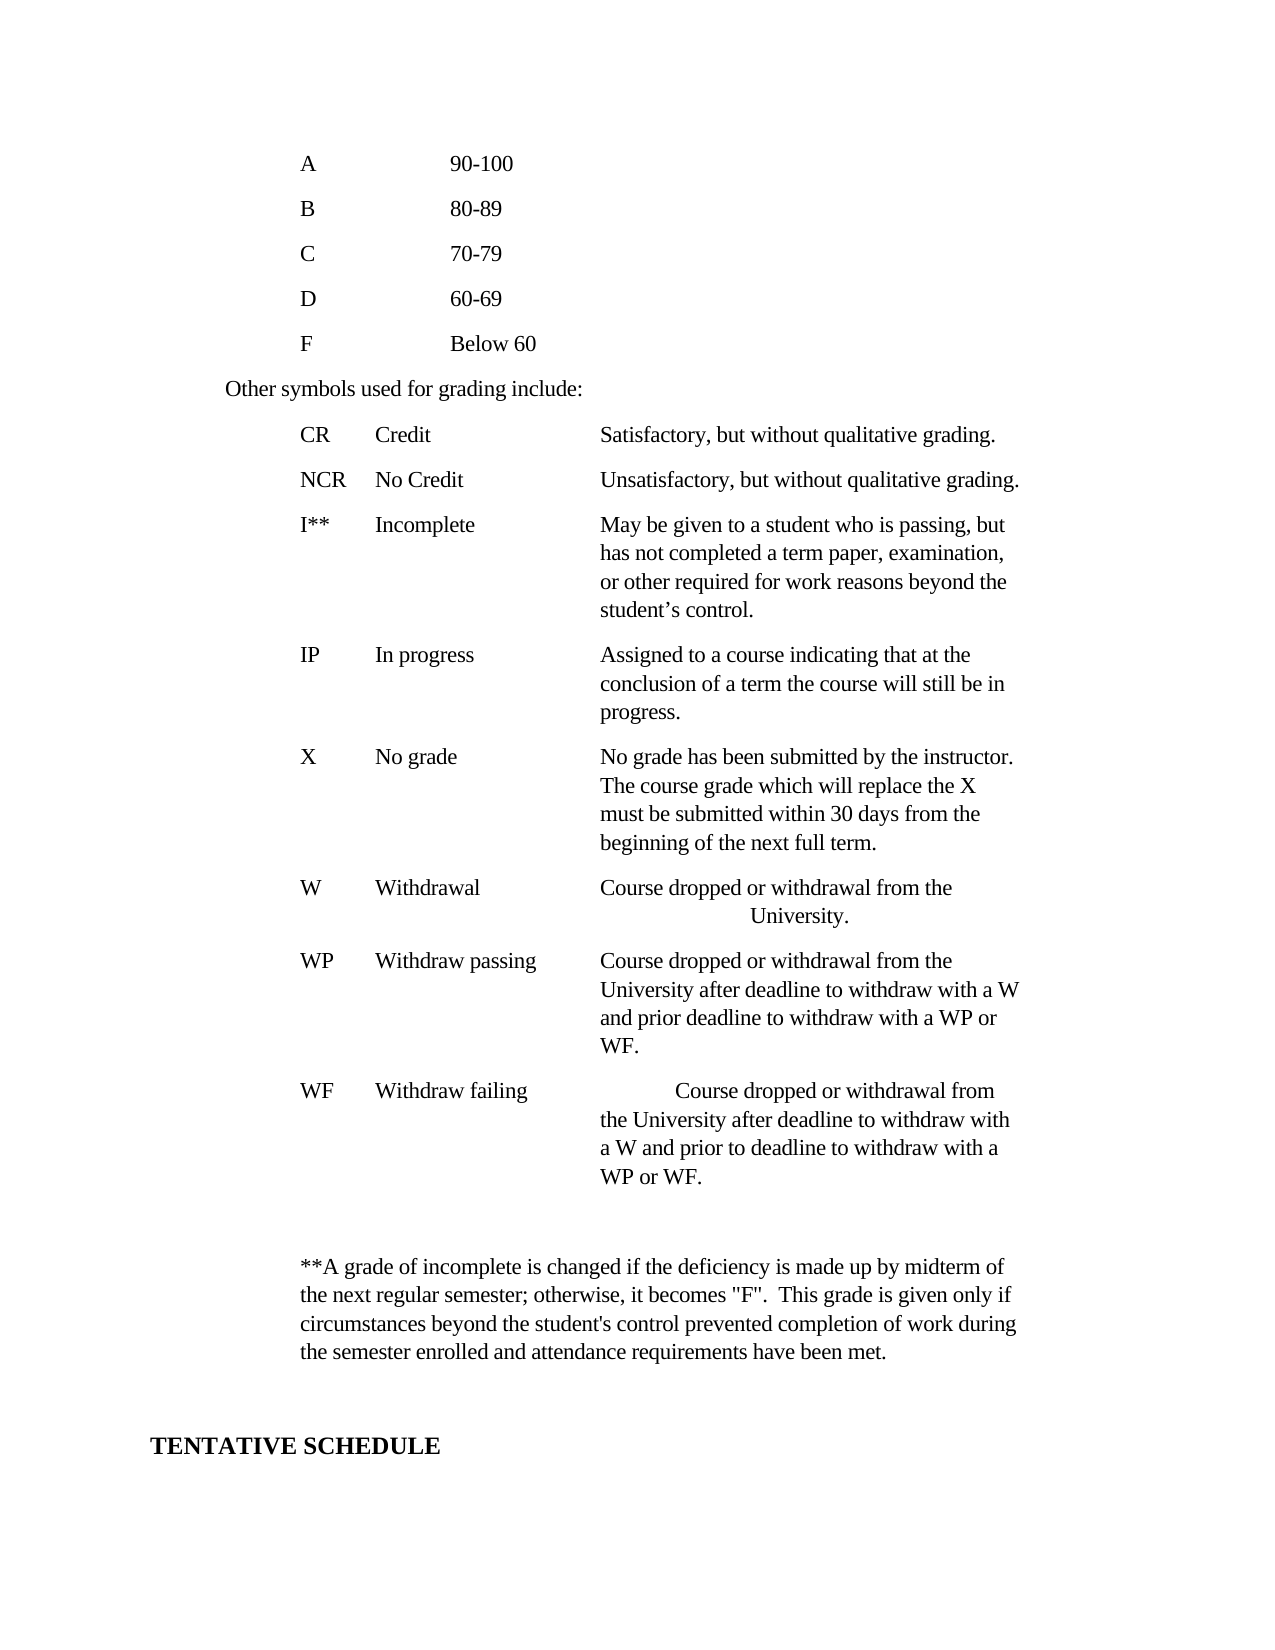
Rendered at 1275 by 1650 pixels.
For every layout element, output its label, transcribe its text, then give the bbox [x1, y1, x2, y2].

text B 80-89 [150, 195, 1020, 221]
subtitle TENTATIVE SCHEDULE [150, 1431, 1125, 1460]
text NCR No Credit Unsatisfactory, but without qualitative grading. [150, 466, 1020, 492]
text WP Withdraw passing Course dropped or withdrawal from the University after deadline to withdraw with a W and prior deadline to withdraw with a WP or WF. [150, 947, 1020, 1059]
text X No grade No grade has been submitted by the instructor. The course grade which will replace the X must be submitted within 30 days from the beginning of the next full term. [150, 743, 1020, 855]
text C 70-79 [150, 240, 1020, 267]
text **A grade of incomplete is changed if the deficiency is made up by midterm of the next regular semester; otherwise, it becomes "F". This grade is given only if circumstances beyond the student's control prevented completion of work during the semester enrolled and attendance requirements have been met. [300, 1253, 1020, 1365]
text I** Incomplete May be given to a student who is passing, but has not completed a term paper, examination, or other required for work reasons beyond the student’s control. [150, 511, 1020, 622]
text W Withdrawal Course dropped or withdrawal from the University. [150, 874, 1020, 928]
text D 60-69 [150, 285, 1020, 312]
text IP In progress Assigned to a course indicating that at the conclusion of a term the course will still be in progress. [150, 641, 1020, 724]
text CR Credit Satisfactory, but without qualitative grading. [150, 421, 1020, 447]
text F Below 60 [150, 330, 1020, 357]
text A 90-100 [150, 150, 1020, 176]
text WF Withdraw failing Course dropped or withdrawal from the University after deadline to withdraw with a W and prior to deadline to withdraw with a WP or WF. [150, 1078, 1020, 1189]
text Other symbols used for grading include: [150, 376, 1020, 402]
